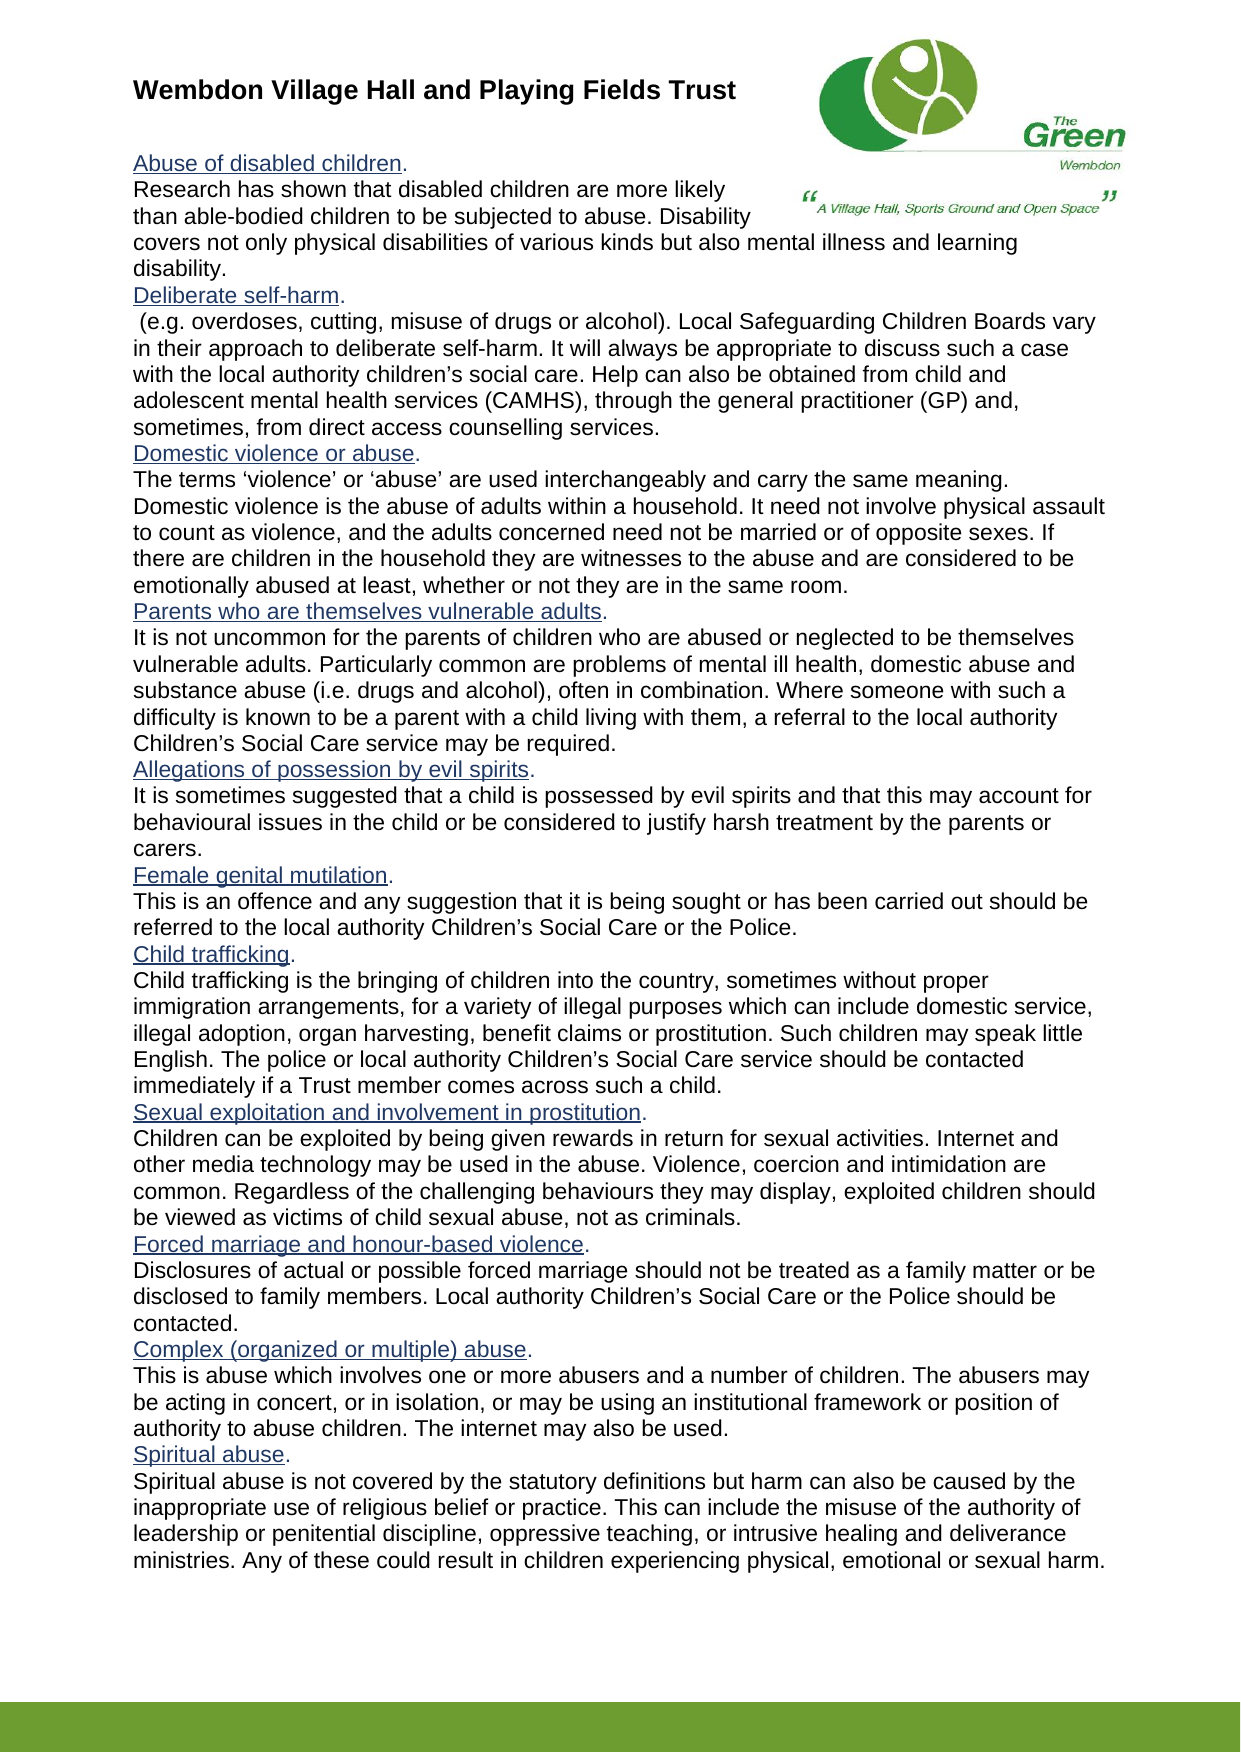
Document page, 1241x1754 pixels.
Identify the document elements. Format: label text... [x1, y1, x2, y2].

text This is abuse which involves one or more abusers and a number of children. The abusers may be acting in concert, or in isolation, or may be using an institutional framework or position of authority to abuse children. The internet may also be used. [133, 1362, 1107, 1441]
subtitle Sexual exploitation and involvement in prostitution. [133, 1099, 1107, 1125]
text Children can be exploited by being given rewards in return for sexual activities. Internet and other media technology may be used in the abuse. Violence, coercion and intimidation are common. Regardless of the challenging behaviours they may display, exploited children should be viewed as victims of child sexual abuse, not as criminals. [133, 1125, 1107, 1231]
subtitle Allegations of possession by evil spirits. [133, 756, 1107, 782]
text It is sometimes suggested that a child is possessed by evil spirits and that this may account for behavioural issues in the child or be considered to justify harsh treatment by the parents or carers. [133, 782, 1107, 862]
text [133, 1468, 1107, 1573]
subtitle Child trafficking. [133, 941, 1107, 967]
text Disclosures of actual or possible forced marriage should not be treated as a family matter or be disclosed to family members. Local authority Children’s Social Care or the Police should be contacted. [133, 1257, 1107, 1336]
subtitle Spiritual abuse. [133, 1441, 1107, 1468]
text (e.g. overdoses, cutting, misuse of drugs or alcohol). Local Safeguarding Children Boards vary in their approach to deliberate self-harm. It will always be appropriate to discuss such a case with the local authority children’s social care. Help can also be obtained from child and adolescent mental health services (CAMHS), through the general practitioner (GP) and, sometimes, from direct access counselling services. [133, 308, 1107, 440]
subtitle Domestic violence or abuse. [133, 440, 1107, 466]
text Child trafficking is the bringing of children into the country, sometimes without proper immigration arrangements, for a variety of illegal purposes which can include domestic service, illegal adoption, organ harvesting, benefit claims or prostitution. Such children may speak little English. The police or local authority Children’s Social Care service should be contacted immediately if a Trust member comes across such a child. [133, 967, 1107, 1099]
text This is an offence and any suggestion that it is being sought or has been carried out should be referred to the local authority Children’s Social Care or the Police. [133, 888, 1107, 941]
subtitle Abuse of disabled children. [133, 150, 1107, 176]
text It is not uncommon for the parents of children who are abused or neglected to be themselves vulnerable adults. Particularly common are problems of mental ill health, domestic abuse and substance abuse (i.e. drugs and alcohol), often in combination. Where someone with such a difficulty is known to be a parent with a child living with them, a referral to the local authority Children’s Social Care service may be required. [133, 624, 1107, 756]
text Research has shown that disabled children are more likely than able-bodied children to be subjected to abuse. Disability covers not only physical disabilities of various kinds but also mental illness and learning disability. [133, 176, 1107, 282]
subtitle Complex (organized or multiple) abuse. [133, 1336, 1107, 1362]
subtitle Female genital mutilation. [133, 862, 1107, 888]
picture [781, 23, 1151, 227]
subtitle Deliberate self-harm. [133, 282, 1107, 308]
subtitle Parents who are themselves vulnerable adults. [133, 598, 1107, 624]
subtitle Forced marriage and honour-based violence. [133, 1231, 1107, 1257]
text The terms ‘violence’ or ‘abuse’ are used interchangeably and carry the same meaning. Domestic violence is the abuse of adults within a household. It need not involve physical assault to count as violence, and the adults concerned need not be married or of opposite sexes. If there are children in the household they are witnesses to the abuse and are considered to be emotionally abused at least, whether or not they are in the same room. [133, 466, 1107, 598]
picture [0, 1702, 1241, 1752]
